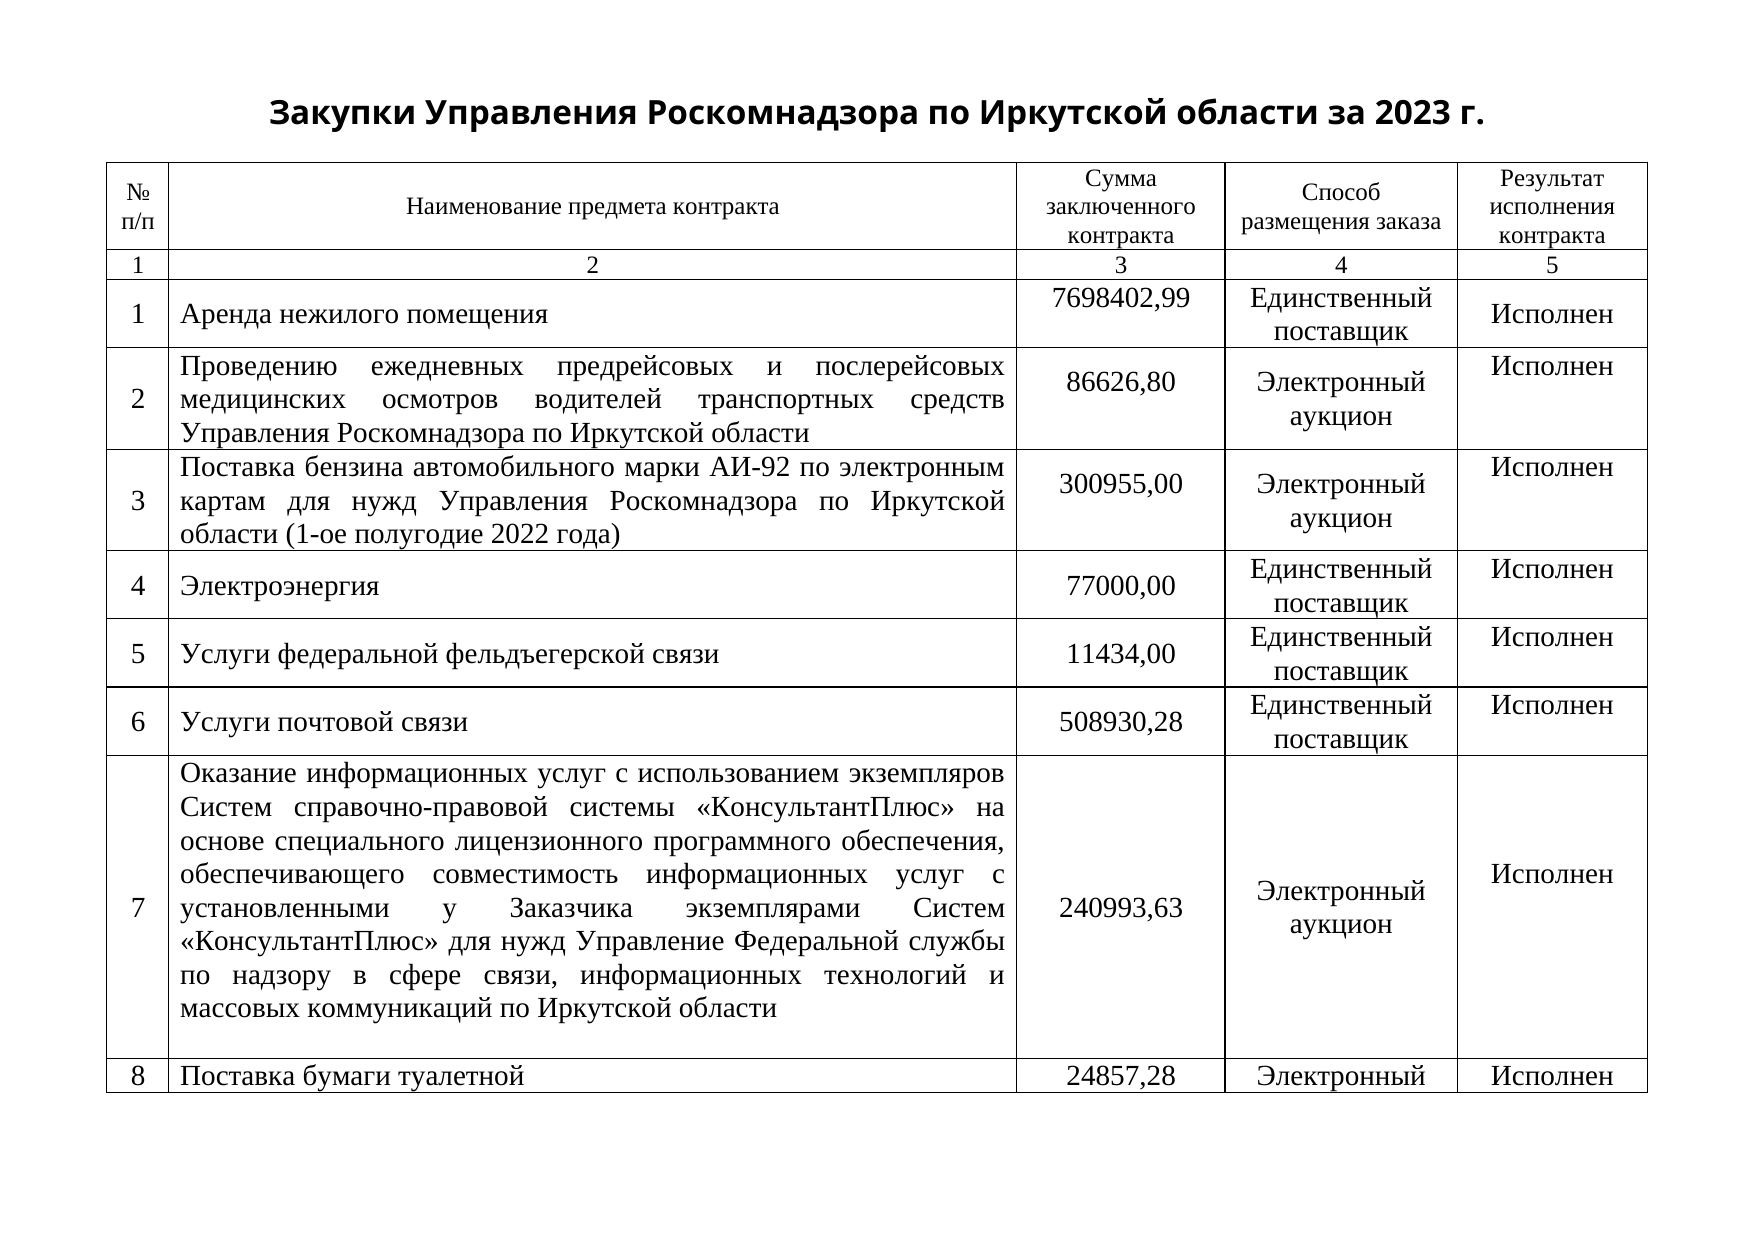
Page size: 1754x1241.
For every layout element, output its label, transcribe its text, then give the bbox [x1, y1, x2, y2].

table_cell 240993,63 [1017, 756, 1224, 1057]
table_cell 77000,00 [1017, 551, 1224, 618]
table_cell 5 [1458, 250, 1647, 279]
table_cell 508930,28 [1017, 688, 1224, 754]
table_cell 1 [107, 280, 168, 347]
table_cell Единственный поставщик [1226, 280, 1457, 347]
table_cell 7698402,99 [1017, 280, 1224, 347]
table_cell Электронный аукцион [1226, 348, 1457, 448]
table_cell 3 [1017, 250, 1224, 279]
table_cell 24857,28 [1017, 1059, 1224, 1092]
table_cell 300955,00 [1017, 450, 1224, 550]
table_header № п/п [107, 163, 168, 249]
table_cell 6 [107, 688, 168, 754]
table_header Наименование предмета контракта [169, 163, 1016, 249]
table_cell Единственный поставщик [1226, 551, 1457, 618]
table_cell Электронный аукцион [1226, 756, 1457, 1057]
table_cell 8 [107, 1059, 168, 1092]
table_cell 1 [107, 250, 168, 279]
table_cell Исполнен [1458, 688, 1647, 754]
table_cell Исполнен [1458, 348, 1647, 448]
table_header Способ размещения заказа [1226, 163, 1457, 249]
table_cell 4 [1226, 250, 1457, 279]
table_cell 5 [107, 619, 168, 686]
table_cell Исполнен [1458, 756, 1647, 1057]
table_cell Аренда нежилого помещения [169, 280, 1016, 347]
table_cell 7 [107, 756, 168, 1057]
table_cell 3 [107, 450, 168, 550]
table_cell Электронный аукцион [1226, 450, 1457, 550]
table_header Сумма заключенного контракта [1017, 163, 1224, 249]
table_cell Услуги федеральной фельдъегерской связи [169, 619, 1016, 686]
table_cell Исполнен [1458, 450, 1647, 550]
table_cell 2 [107, 348, 168, 448]
table_cell Исполнен [1458, 1059, 1647, 1092]
table_header Результат исполнения контракта [1458, 163, 1647, 249]
table_cell Исполнен [1458, 619, 1647, 686]
table_cell Электроэнергия [169, 551, 1016, 618]
table_cell 11434,00 [1017, 619, 1224, 686]
table_cell Исполнен [1458, 280, 1647, 347]
table_cell Услуги почтовой связи [169, 688, 1016, 754]
table_cell Электронный аукцион [1226, 1059, 1457, 1092]
table_cell Единственный поставщик [1226, 688, 1457, 754]
table_cell 2 [169, 250, 1016, 279]
table_cell Единственный поставщик [1226, 619, 1457, 686]
table_cell Оказание информационных услуг с использованием экземпляров Систем справочно-правовой системы «КонсультантПлюс» на основе специального лицензионного программного обеспечения, обеспечивающего совместимость информационных услуг с установленными у Заказчика экземплярами Систем «КонсультантПлюс» для нужд Управление Федеральной службы по надзору в сфере связи, информационных технологий и массовых коммуникаций по Иркутской области [169, 756, 1016, 1057]
table_cell Поставка бензина автомобильного марки АИ-92 по электронным картам для нужд Управления Роскомнадзора по Иркутской области (1-ое полугодие 2022 года) [169, 450, 1016, 550]
text Закупки Управления Роскомнадзора по Иркутской области за 2023 г. [118, 88, 1636, 134]
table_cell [169, 1059, 1016, 1092]
table_cell Исполнен [1458, 551, 1647, 618]
table_cell 4 [107, 551, 168, 618]
table_cell 86626,80 [1017, 348, 1224, 448]
table_cell Проведению ежедневных предрейсовых и послерейсовых медицинских осмотров водителей транспортных средств Управления Роскомнадзора по Иркутской области [169, 348, 1016, 448]
